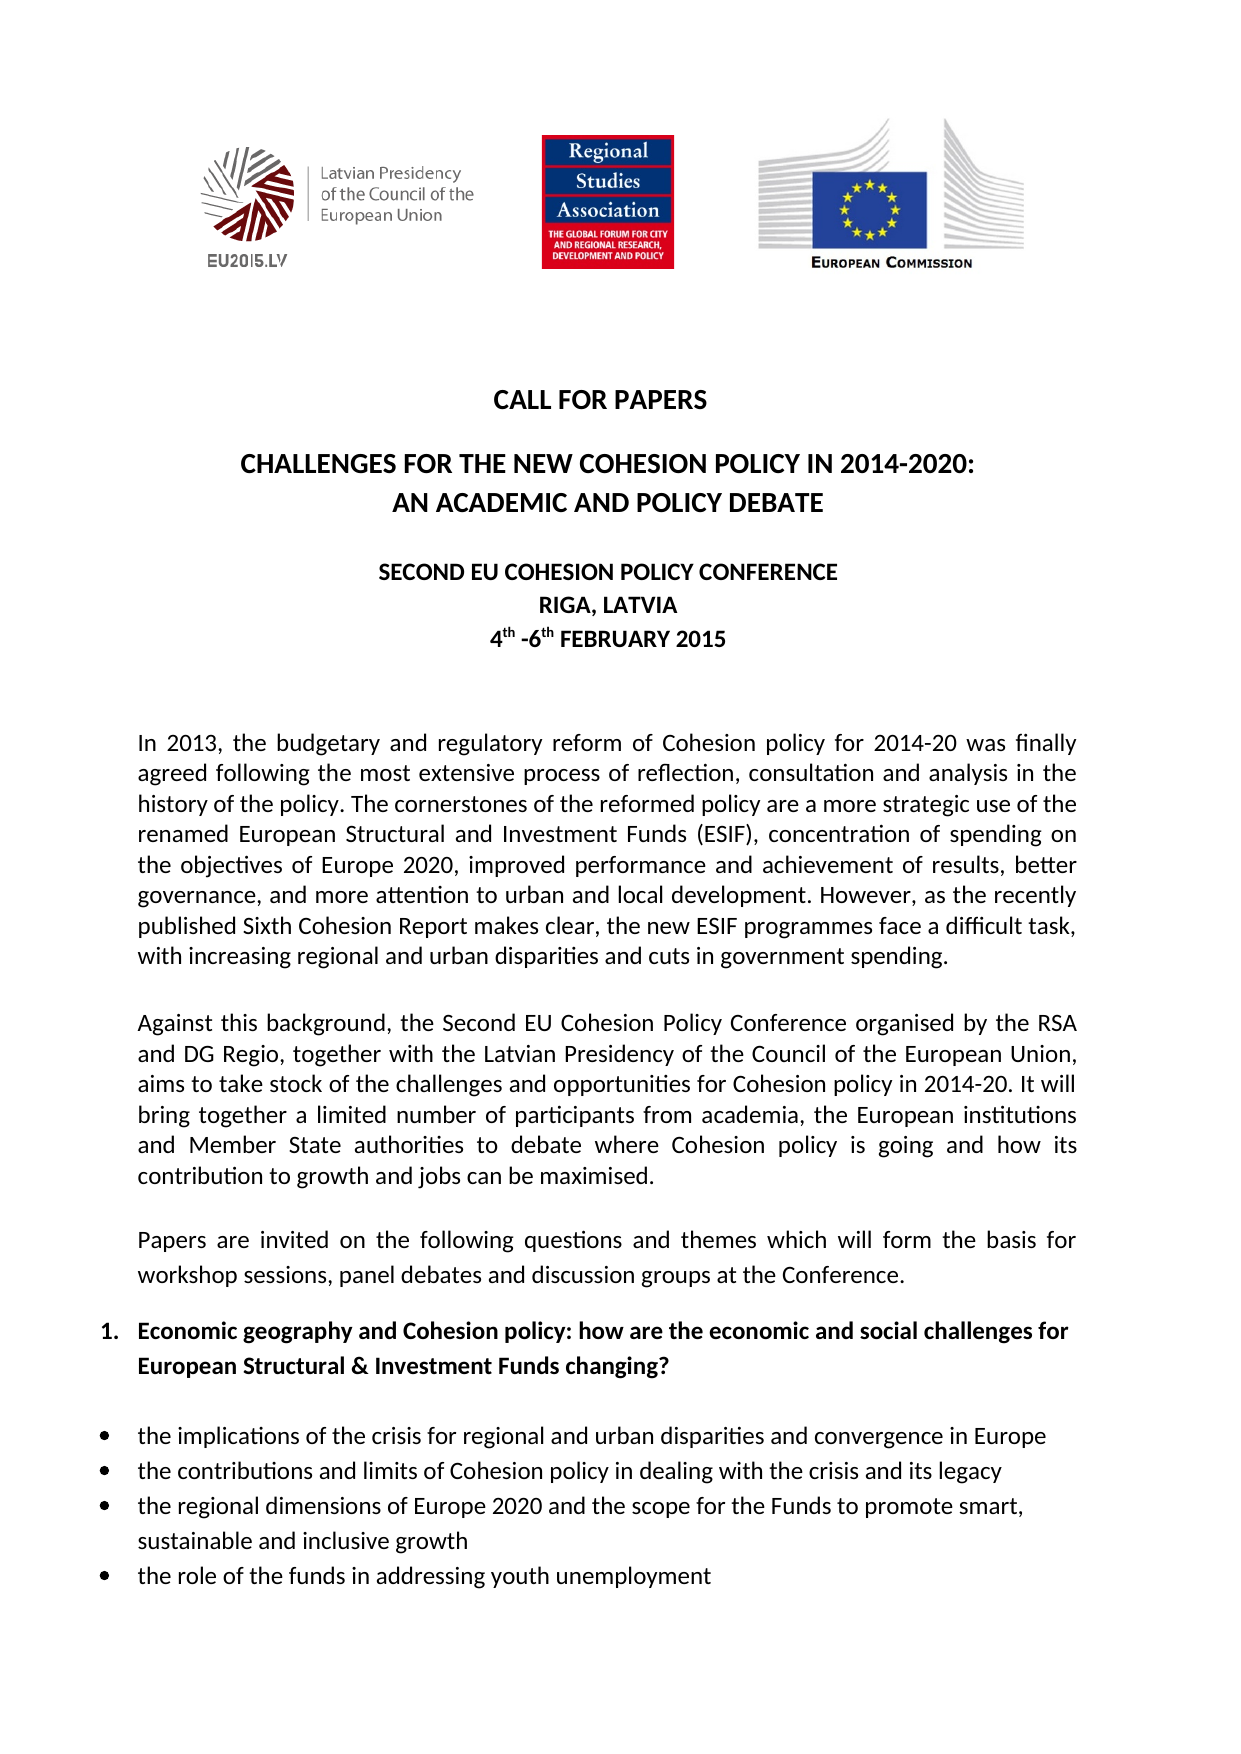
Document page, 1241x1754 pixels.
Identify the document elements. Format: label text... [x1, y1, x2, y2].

picture [194, 143, 486, 267]
list Economic geography and Cohesion policy: how are the economic and social challenges for European Structural & Investment Funds changing? [100, 1315, 1078, 1381]
text CALL FOR PAPERS [116, 386, 1078, 414]
list the implications of the crisis for regional and urban disparities and convergence in Europe [100, 1420, 1078, 1451]
text In 2013, the budgetary and regulatory reform of Cohesion policy for 2014-20 was finally agreed following the most extensive process of reflection, consultation and analysis in the history of the policy. The cornerstones of the reformed policy are a more strategic use of the renamed European Structural and Investment Funds (ESIF), concentration of spending on the objectives of Europe 2020, improved performance and achievement of results, better governance, and more attention to urban and local development. However, as the recently published Sixth Cohesion Report makes clear, the new ESIF programmes face a difficult task, with increasing regional and urban disparities and cuts in government spending. [137, 727, 1078, 971]
text Papers are invited on the following questions and themes which will form the basis for workshop sessions, panel debates and discussion groups at the Conference. [137, 1224, 1078, 1290]
picture [709, 104, 1067, 296]
text AN ACADEMIC AND POLICY DEBATE [137, 484, 1078, 519]
text RIGA, LATVIA [137, 589, 1078, 620]
list the regional dimensions of Europe 2020 and the scope for the Funds to promote smart, sustainable and inclusive growth [100, 1490, 1078, 1556]
text SECOND EU COHESION POLICY CONFERENCE [137, 556, 1078, 586]
text 4th -6th FEBRUARY 2015 [137, 623, 1078, 653]
text CHALLENGES FOR THE NEW COHESION POLICY IN 2014-2020: [137, 445, 1078, 481]
text Against this background, the Second EU Cohesion Policy Conference organised by the RSA and DG Regio, together with the Latvian Presidency of the Council of the European Union, aims to take stock of the challenges and opportunities for Cohesion policy in 2014-20. It will bring together a limited number of participants from academia, the European institutions and Member State authorities to debate where Cohesion policy is going and how its contribution to growth and jobs can be maximised. [137, 1008, 1078, 1191]
picture [541, 135, 675, 269]
list the contributions and limits of Cohesion policy in dealing with the crisis and its legacy [100, 1455, 1078, 1486]
list the role of the funds in addressing youth unemployment [100, 1560, 1078, 1591]
